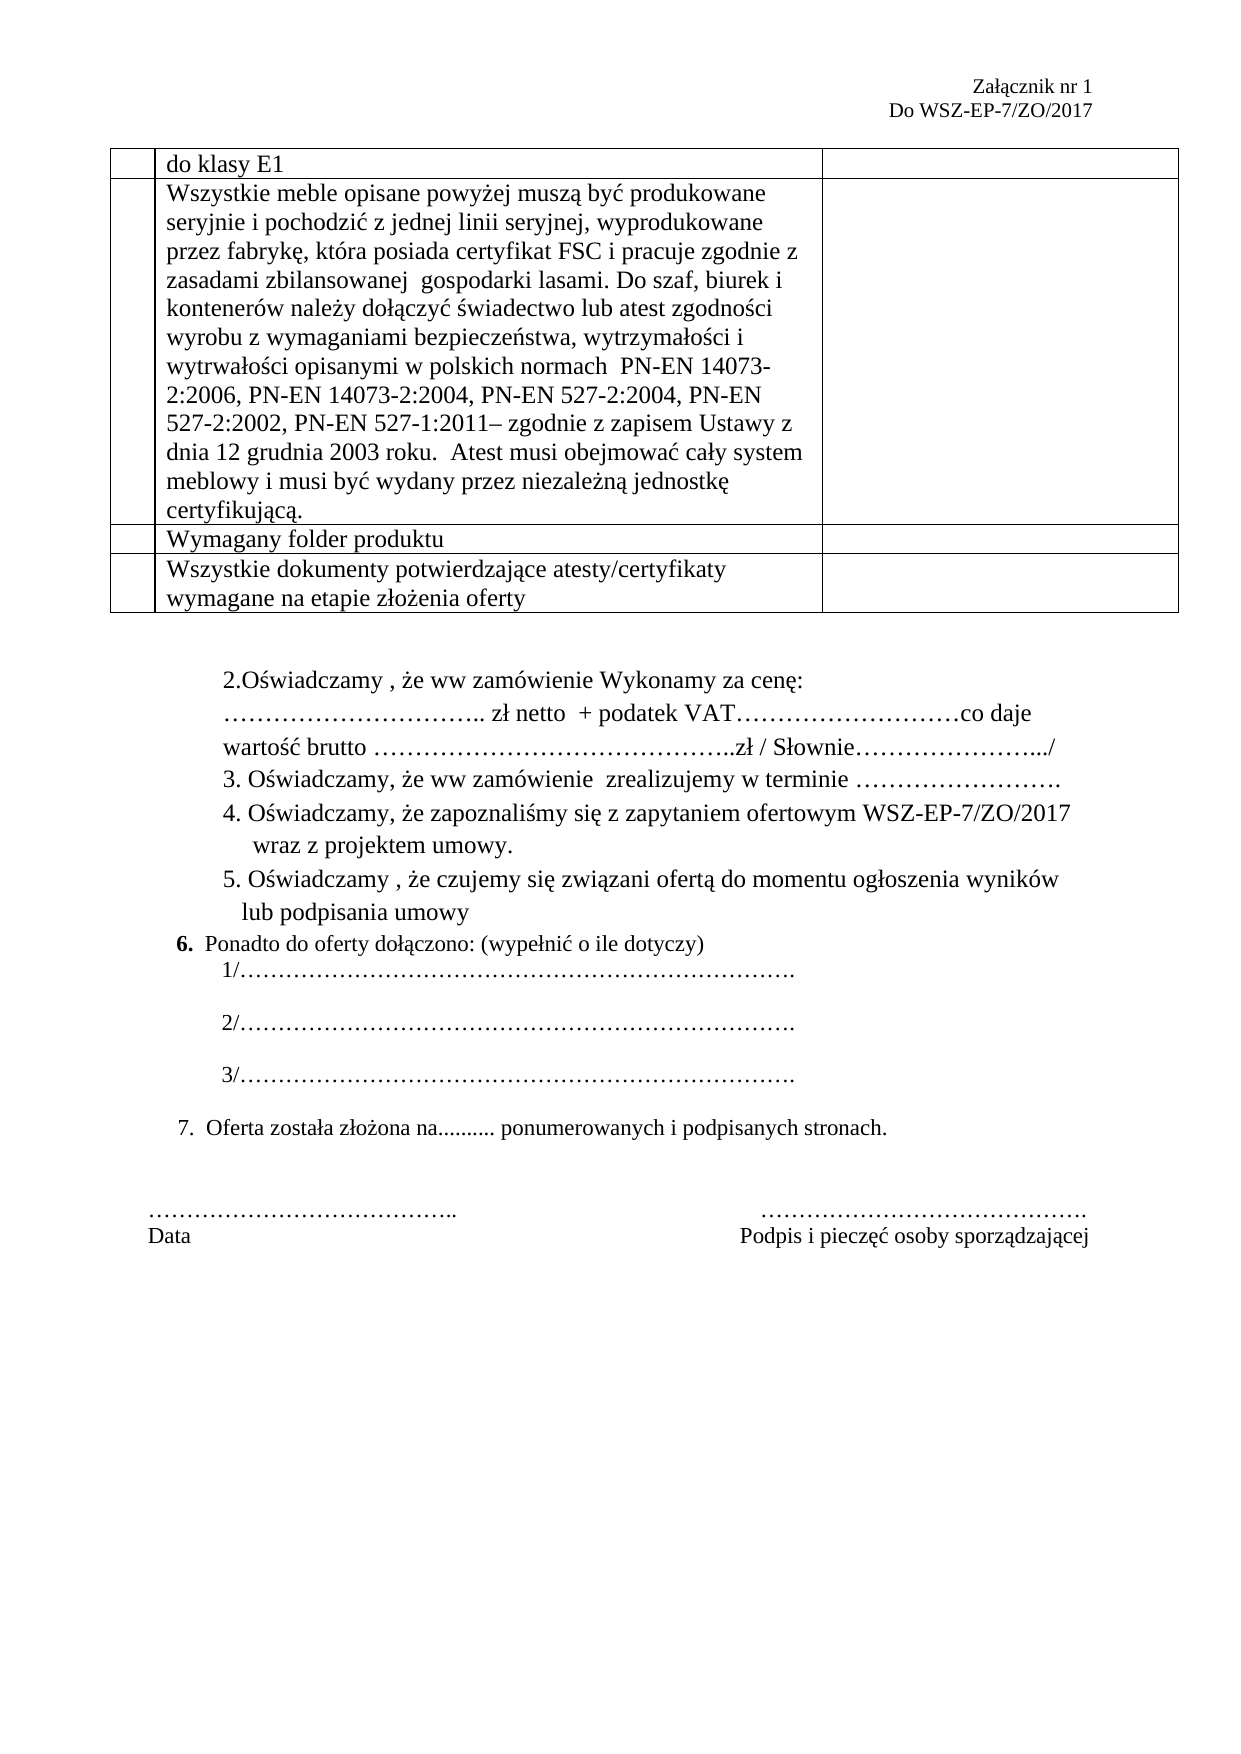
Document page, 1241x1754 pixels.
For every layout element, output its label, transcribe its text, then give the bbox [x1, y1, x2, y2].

list 4. Oświadczamy, że zapoznaliśmy się z zapytaniem ofertowym WSZ-EP-7/ZO/2017 [223, 798, 1093, 826]
list ………………………….. zł netto + podatek VAT………………………co daje wartość brutto ……………………………………..zł / Słownie………………….../ [223, 698, 1093, 760]
table_cell [111, 179, 154, 523]
text Data Podpis i pieczęć osoby sporządzającej [148, 1222, 1093, 1248]
table_cell [111, 149, 154, 177]
table_cell Wszystkie dokumenty potwierdzające atesty/certyfikaty wymagane na etapie złożenia oferty [156, 554, 822, 612]
text 1/………………………………………………………………. [148, 956, 1093, 982]
text ………………………………….. ……………………………………. [148, 1196, 1093, 1222]
table_cell [823, 179, 1178, 523]
text 6. Ponadto do oferty dołączono: (wypełnić o ile dotyczy) [148, 930, 1093, 956]
table_cell [823, 554, 1178, 612]
table_cell [111, 525, 154, 553]
table_cell [823, 525, 1178, 553]
list 3. Oświadczamy, że ww zamówienie zrealizujemy w terminie ……………………. [223, 764, 1093, 793]
table_cell Wymagany folder produktu [156, 525, 822, 553]
table_cell [823, 149, 1178, 177]
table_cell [156, 149, 822, 177]
list 5. Oświadczamy , że czujemy się związani ofertą do momentu ogłoszenia wyników [223, 864, 1093, 892]
text 3/………………………………………………………………. [148, 1061, 1093, 1088]
list 7. Oferta została złożona na.......... ponumerowanych i podpisanych stronach. [177, 1114, 1093, 1141]
list 2.Oświadczamy , że ww zamówienie Wykonamy za cenę: [223, 666, 1093, 694]
list lub podpisania umowy [223, 897, 1093, 925]
table_cell [111, 554, 154, 612]
list wraz z projektem umowy. [177, 831, 1093, 859]
text 2/………………………………………………………………. [148, 1009, 1093, 1035]
